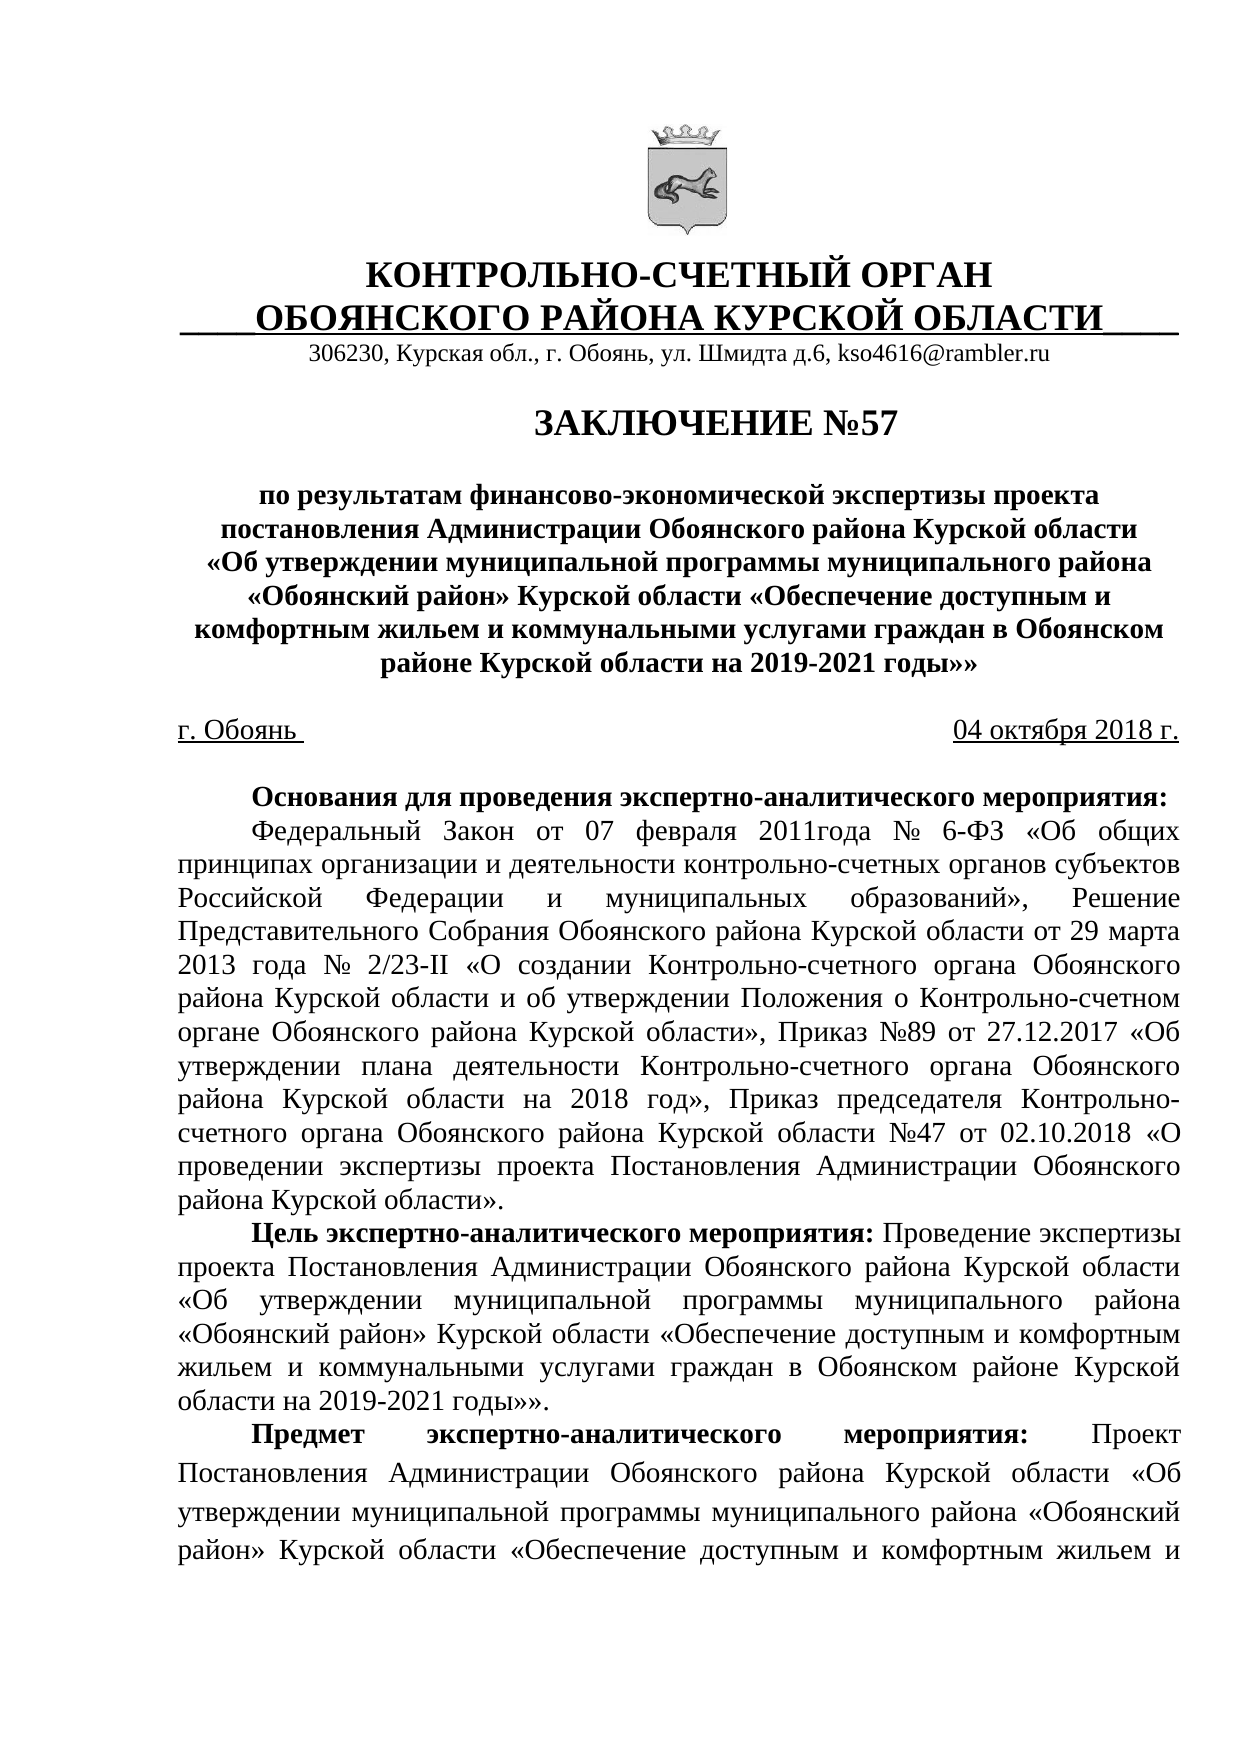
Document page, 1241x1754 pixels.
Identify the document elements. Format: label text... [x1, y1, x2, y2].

title ____ОБОЯНСКОГО РАЙОНА КУРСКОЙ ОБЛАСТИ____ [177, 295, 1181, 338]
title КОНТРОЛЬНО-СЧЕТНЫЙ ОРГАН [177, 252, 1181, 295]
text Основания для проведения экспертно-аналитического мероприятия: [177, 779, 1181, 813]
title ЗАКЛЮЧЕНИЕ №57 [177, 401, 1181, 444]
text по результатам финансово-экономической экспертизы проекта постановления Администрации Обоянского района Курской области [177, 477, 1181, 544]
title 306230, Курская обл., г. Обоянь, ул. Шмидта д.6, kso4616@rambler.ru [177, 338, 1181, 367]
text Федеральный Закон от 07 февраля 2011года № 6-ФЗ «Об общих принципах организации и деятельности контрольно-счетных органов субъектов Российской Федерации и муниципальных образований», Решение Представительного Собрания Обоянского района Курской области от 29 марта 2013 года № 2/23-II «О создании Контрольно-счетного органа Обоянского района Курской области и об утверждении Положения о Контрольно-счетном органе Обоянского района Курской области», Приказ №89 от 27.12.2017 «Об утверждении плана деятельности Контрольно-счетного органа Обоянского района Курской области на 2018 год», Приказ председателя Контрольно-счетного органа Обоянского района Курской области №47 от 02.10.2018 «О проведении экспертизы проекта Постановления Администрации Обоянского района Курской области». [177, 813, 1181, 1215]
text Цель экспертно-аналитического мероприятия: Проведение экспертизы проекта Постановления Администрации Обоянского района Курской области «Об утверждении муниципальной программы муниципального района «Обоянский район» Курской области «Обеспечение доступным и комфортным жильем и коммунальными услугами граждан в Обоянском районе Курской области на 2019-2021 годы»». [177, 1215, 1181, 1417]
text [177, 1417, 1181, 1566]
text г. Обоянь 04 октября 2018 г. [177, 712, 1181, 746]
text «Об утверждении муниципальной программы муниципального района «Обоянский район» Курской области «Обеспечение доступным и комфортным жильем и коммунальными услугами граждан в Обоянском районе Курской области на 2019-2021 годы»» [177, 544, 1181, 679]
